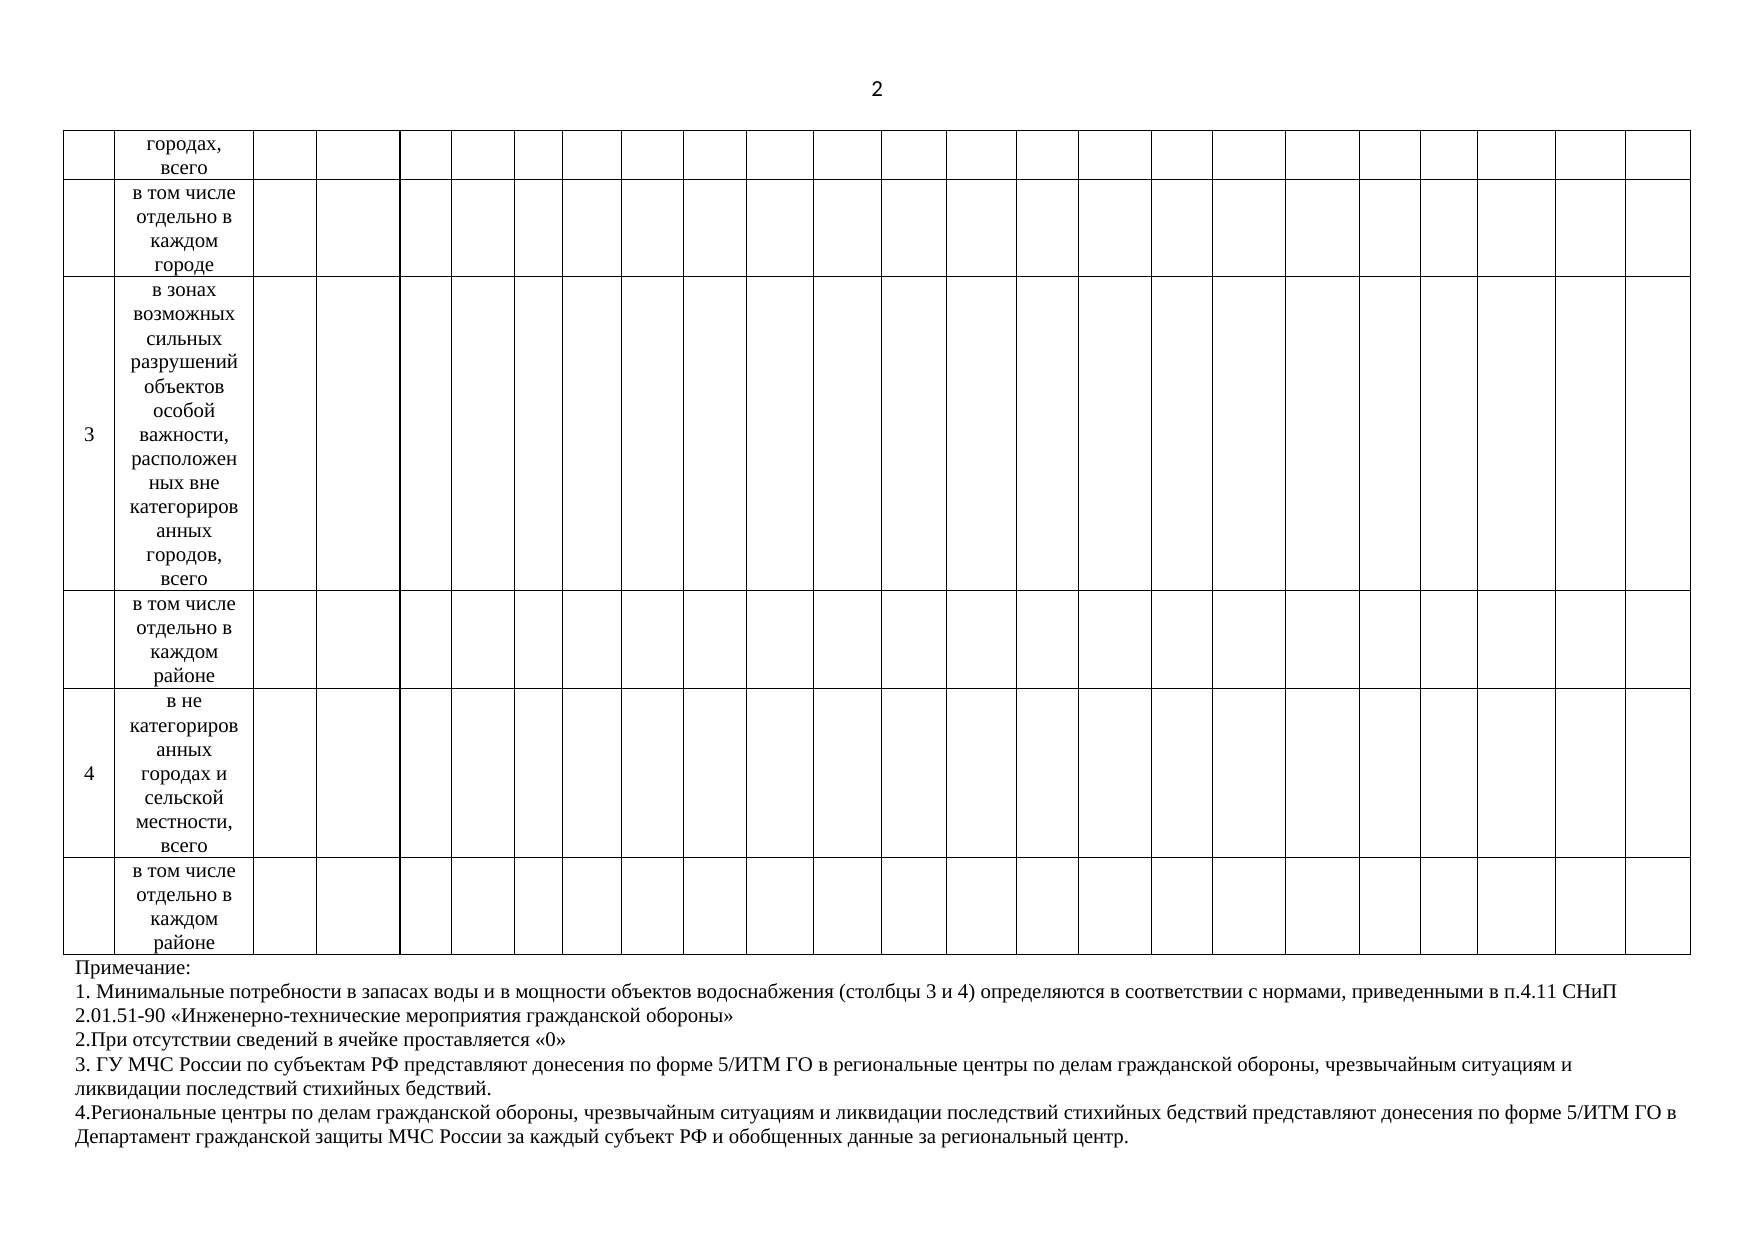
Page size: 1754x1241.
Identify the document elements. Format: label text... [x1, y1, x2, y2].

table_cell в зонах возможных сильных разрушений объектов особой важности, расположенных вне категорированных городов, всего [115, 277, 253, 590]
table_cell [684, 180, 746, 276]
table_cell [401, 858, 451, 954]
table_cell [317, 180, 399, 276]
table_cell [1421, 858, 1477, 954]
table_cell [684, 858, 746, 954]
table_cell [515, 689, 562, 857]
table_cell [401, 180, 451, 276]
table_cell [947, 180, 1016, 276]
table_cell [1478, 277, 1555, 590]
table_cell [64, 858, 114, 954]
table_cell [1478, 131, 1555, 179]
table_cell [947, 591, 1016, 687]
table_cell 2 [64, 131, 114, 179]
table_cell [317, 591, 399, 687]
table_cell [1421, 689, 1477, 857]
table_cell [1626, 277, 1690, 590]
table_cell [882, 591, 946, 687]
table_cell [1556, 858, 1625, 954]
table_cell [317, 689, 399, 857]
table_cell [747, 858, 813, 954]
table_cell [747, 131, 813, 179]
table_cell [1079, 591, 1151, 687]
table_cell [947, 689, 1016, 857]
table_cell [1213, 858, 1285, 954]
table_cell [1421, 131, 1477, 179]
table_cell [563, 591, 621, 687]
table_cell [254, 180, 316, 276]
text 2.При отсутствии сведений в ячейке проставляется «0» [75, 1027, 1679, 1051]
table_cell [1626, 131, 1690, 179]
table_cell [622, 277, 683, 590]
table_cell [1152, 858, 1212, 954]
table_cell [684, 689, 746, 857]
table_cell [401, 689, 451, 857]
table_cell 3 [64, 277, 114, 590]
table_cell [515, 180, 562, 276]
table_cell [563, 689, 621, 857]
table_cell [747, 277, 813, 590]
table_cell [622, 180, 683, 276]
table_cell [1017, 591, 1078, 687]
table_cell [401, 277, 451, 590]
table_cell [1360, 277, 1420, 590]
table_cell [1360, 689, 1420, 857]
table_cell [1017, 858, 1078, 954]
table_cell [882, 858, 946, 954]
table_cell [622, 591, 683, 687]
table_cell [1360, 858, 1420, 954]
text 3. ГУ МЧС России по субъектам РФ представляют донесения по форме 5/ИТМ ГО в региональные центры по делам гражданской обороны, чрезвычайным ситуациям и ликвидации последствий стихийных бедствий. [75, 1051, 1679, 1099]
table_cell [1478, 858, 1555, 954]
table_cell [814, 858, 881, 954]
table_cell [515, 858, 562, 954]
table_cell [1079, 277, 1151, 590]
table_cell [1079, 131, 1151, 179]
table_cell [1286, 689, 1359, 857]
table_cell [317, 131, 399, 179]
table_cell [1017, 180, 1078, 276]
table_cell [1556, 591, 1625, 687]
table_cell [1421, 180, 1477, 276]
table_cell [1421, 277, 1477, 590]
table_cell [1017, 277, 1078, 590]
table_cell [882, 180, 946, 276]
text Примечание: [75, 955, 1679, 979]
table_cell [452, 180, 514, 276]
table_cell в том числе отдельно в каждом городе [115, 180, 253, 276]
table_cell [622, 131, 683, 179]
table_cell [882, 689, 946, 857]
table_cell [317, 277, 399, 590]
table_cell [64, 591, 114, 687]
table_cell [1079, 689, 1151, 857]
table_cell [254, 689, 316, 857]
table_cell [1213, 591, 1285, 687]
table_cell [684, 131, 746, 179]
table_cell [452, 689, 514, 857]
table_cell [254, 858, 316, 954]
table_cell [1360, 131, 1420, 179]
table_cell [882, 277, 946, 590]
table_cell [1626, 858, 1690, 954]
table_cell [1360, 591, 1420, 687]
table_cell в том числе отдельно в каждом районе [115, 591, 253, 687]
table_cell [947, 858, 1016, 954]
table_cell [747, 591, 813, 687]
table_cell [563, 858, 621, 954]
table_cell [947, 277, 1016, 590]
table_cell [1017, 689, 1078, 857]
table_cell [1017, 131, 1078, 179]
table_cell [1079, 858, 1151, 954]
text 4.Региональные центры по делам гражданской обороны, чрезвычайным ситуациям и ликвидации последствий стихийных бедствий представляют донесения по форме 5/ИТМ ГО в Департамент гражданской защиты МЧС России за каждый субъект РФ и обобщенных данные за региональный центр. [75, 1099, 1679, 1148]
table_cell [1626, 591, 1690, 687]
table_cell [814, 277, 881, 590]
table_cell [882, 131, 946, 179]
table_cell [1556, 180, 1625, 276]
table_cell [401, 131, 451, 179]
table_cell [814, 591, 881, 687]
table_cell [622, 858, 683, 954]
table_cell [254, 591, 316, 687]
table_cell [515, 591, 562, 687]
table_cell [1286, 277, 1359, 590]
table_cell [947, 131, 1016, 179]
table_cell [1152, 131, 1212, 179]
table_cell в том числе отдельно в каждом районе [115, 858, 253, 954]
table_cell [1556, 277, 1625, 590]
table_cell [563, 131, 621, 179]
table_cell [1152, 591, 1212, 687]
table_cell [115, 131, 253, 179]
table_cell 4 [64, 689, 114, 857]
table_cell [684, 591, 746, 687]
table_cell в не категорированных городах и сельской местности, всего [115, 689, 253, 857]
table_cell [515, 131, 562, 179]
table_cell [1286, 131, 1359, 179]
table_cell [814, 689, 881, 857]
table_cell [452, 277, 514, 590]
table_cell [747, 689, 813, 857]
table_cell [1286, 858, 1359, 954]
table_cell [622, 689, 683, 857]
table_cell [452, 858, 514, 954]
table_cell [452, 591, 514, 687]
text 1. Минимальные потребности в запасах воды и в мощности объектов водоснабжения (столбцы 3 и 4) определяются в соответствии с нормами, приведенными в п.4.11 СНиП 2.01.51-90 «Инженерно-технические мероприятия гражданской обороны» [75, 979, 1679, 1027]
table_cell [563, 277, 621, 590]
table_cell [1213, 131, 1285, 179]
table_cell [814, 180, 881, 276]
table_cell [1556, 131, 1625, 179]
table_cell [1213, 689, 1285, 857]
table_cell [1626, 180, 1690, 276]
table_cell [1556, 689, 1625, 857]
table_cell [1213, 180, 1285, 276]
table_cell [317, 858, 399, 954]
table_cell [563, 180, 621, 276]
table_cell [1421, 591, 1477, 687]
table_cell [747, 180, 813, 276]
table_cell [254, 131, 316, 179]
table_cell [1286, 180, 1359, 276]
table_cell [1478, 591, 1555, 687]
table_cell [1152, 180, 1212, 276]
table_cell [515, 277, 562, 590]
table_cell [1360, 180, 1420, 276]
table_cell [814, 131, 881, 179]
table_cell [64, 180, 114, 276]
table_cell [1152, 277, 1212, 590]
table_cell [1626, 689, 1690, 857]
table_cell [684, 277, 746, 590]
table_cell [1286, 591, 1359, 687]
table_cell [1079, 180, 1151, 276]
table_cell [1478, 180, 1555, 276]
table_cell [1478, 689, 1555, 857]
table_cell [452, 131, 514, 179]
table_cell [1213, 277, 1285, 590]
table_cell [1152, 689, 1212, 857]
table_cell [401, 591, 451, 687]
table_cell [254, 277, 316, 590]
